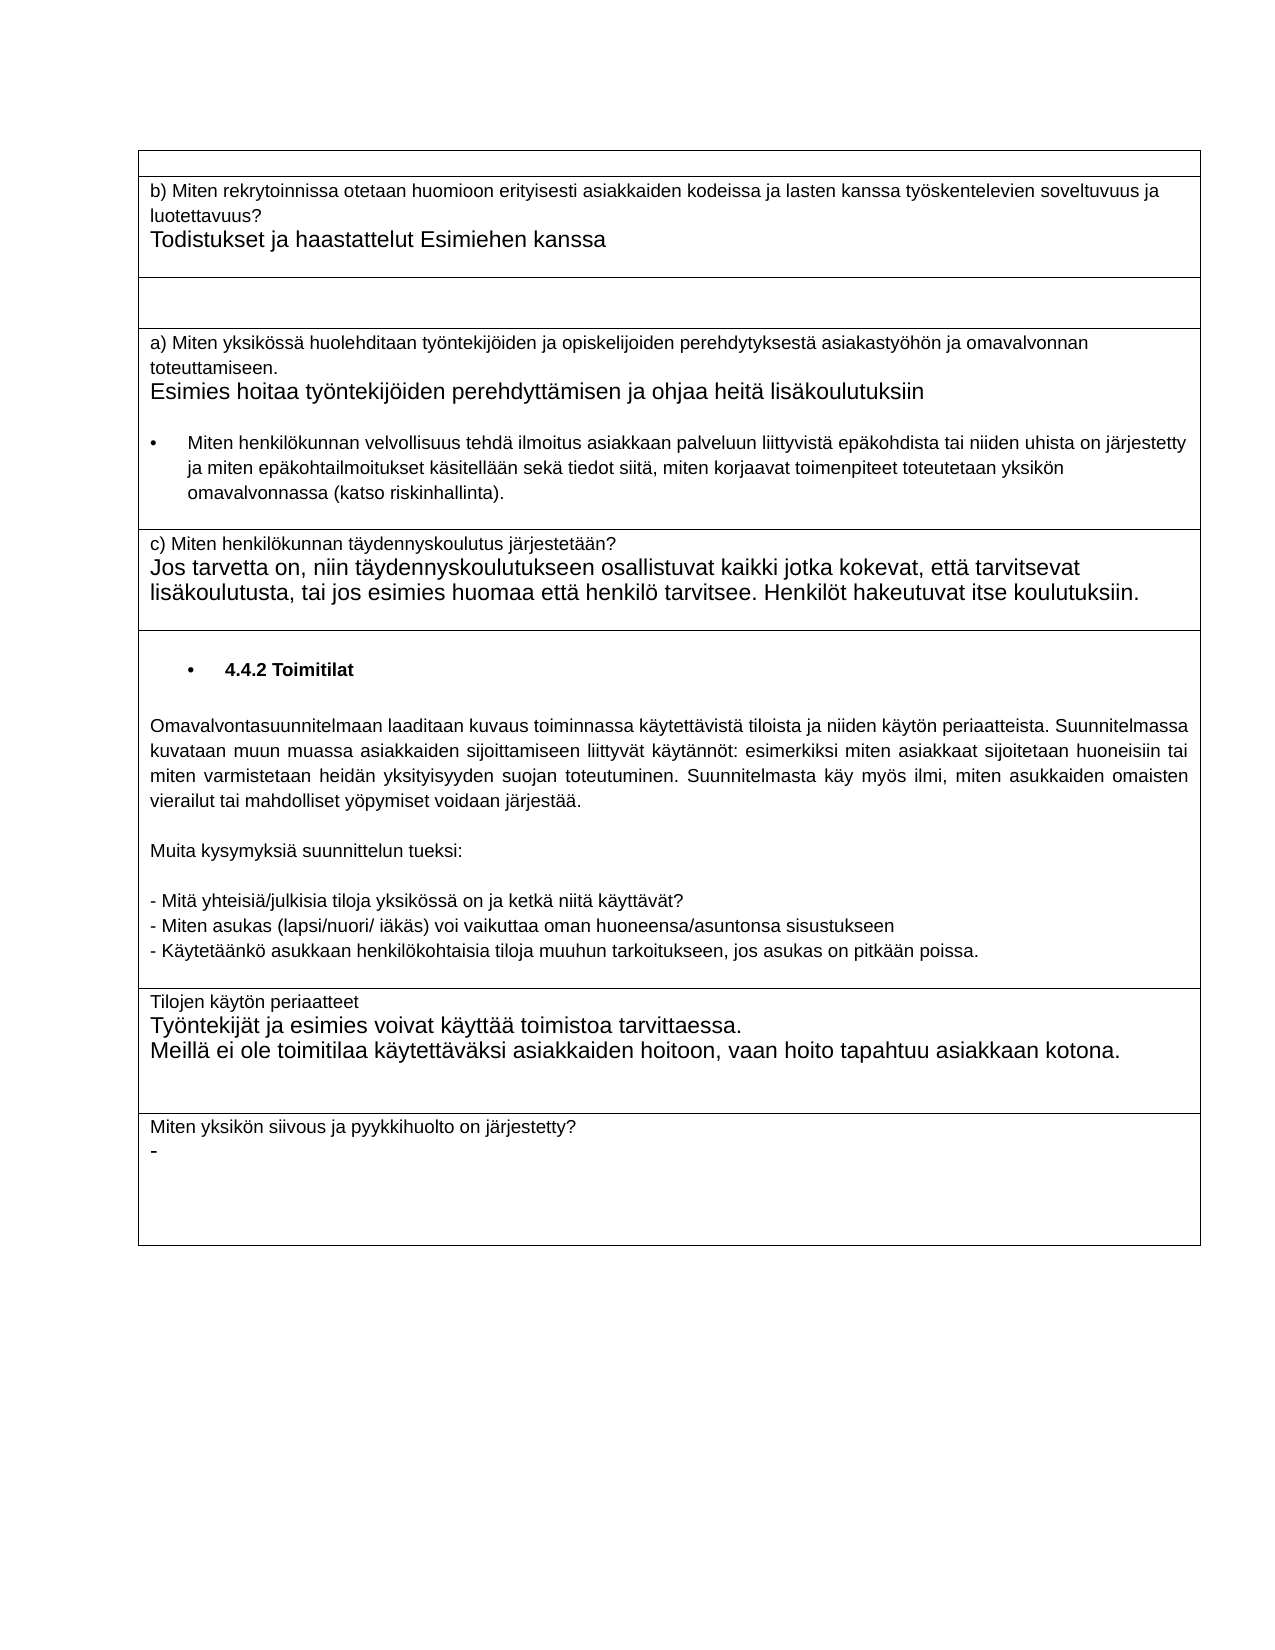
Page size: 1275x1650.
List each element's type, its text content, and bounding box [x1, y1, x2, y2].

table_cell [139, 278, 1200, 328]
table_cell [139, 151, 1200, 176]
table_cell Miten yksikön siivous ja pyykkihuolto on järjestetty? - [139, 1114, 1200, 1244]
table_cell 4.4.2 Toimitilat Omavalvontasuunnitelmaan laaditaan kuvaus toiminnassa käytettävistä tiloista ja niiden käytön periaatteista. Suunnitelmassa kuvataan muun muassa asiakkaiden sijoittamiseen liittyvät käytännöt: esimerkiksi miten asiakkaat sijoitetaan huoneisiin tai miten varmistetaan heidän yksityisyyden suojan toteutuminen. Suunnitelmasta käy myös ilmi, miten asukkaiden omaisten vierailut tai mahdolliset yöpymiset voidaan järjestää. Muita kysymyksiä suunnittelun tueksi: - Mitä yhteisiä/julkisia tiloja yksikössä on ja ketkä niitä käyttävät? - Miten asukas (lapsi/nuori/ iäkäs) voi vaikuttaa oman huoneensa/asuntonsa sisustukseen - Käytetäänkö asukkaan henkilökohtaisia tiloja muuhun tarkoitukseen, jos asukas on pitkään poissa. [139, 631, 1200, 987]
table_cell a) Miten yksikössä huolehditaan työntekijöiden ja opiskelijoiden perehdytyksestä asiakastyöhön ja omavalvonnan toteuttamiseen. Esimies hoitaa työntekijöiden perehdyttämisen ja ohjaa heitä lisäkoulutuksiin Miten henkilökunnan velvollisuus tehdä ilmoitus asiakkaan palveluun liittyvistä epäkohdista tai niiden uhista on järjestetty ja miten epäkohtailmoitukset käsitellään sekä tiedot siitä, miten korjaavat toimenpiteet toteutetaan yksikön omavalvonnassa (katso riskinhallinta). [139, 329, 1200, 529]
table_cell b) Miten rekrytoinnissa otetaan huomioon erityisesti asiakkaiden kodeissa ja lasten kanssa työskentelevien soveltuvuus ja luotettavuus? Todistukset ja haastattelut Esimiehen kanssa [139, 177, 1200, 277]
table_cell Tilojen käytön periaatteet Työntekijät ja esimies voivat käyttää toimistoa tarvittaessa. Meillä ei ole toimitilaa käytettäväksi asiakkaiden hoitoon, vaan hoito tapahtuu asiakkaan kotona. [139, 989, 1200, 1113]
table_cell c) Miten henkilökunnan täydennyskoulutus järjestetään? Jos tarvetta on, niin täydennyskoulutukseen osallistuvat kaikki jotka kokevat, että tarvitsevat lisäkoulutusta, tai jos esimies huomaa että henkilö tarvitsee. Henkilöt hakeutuvat itse koulutuksiin. [139, 530, 1200, 630]
